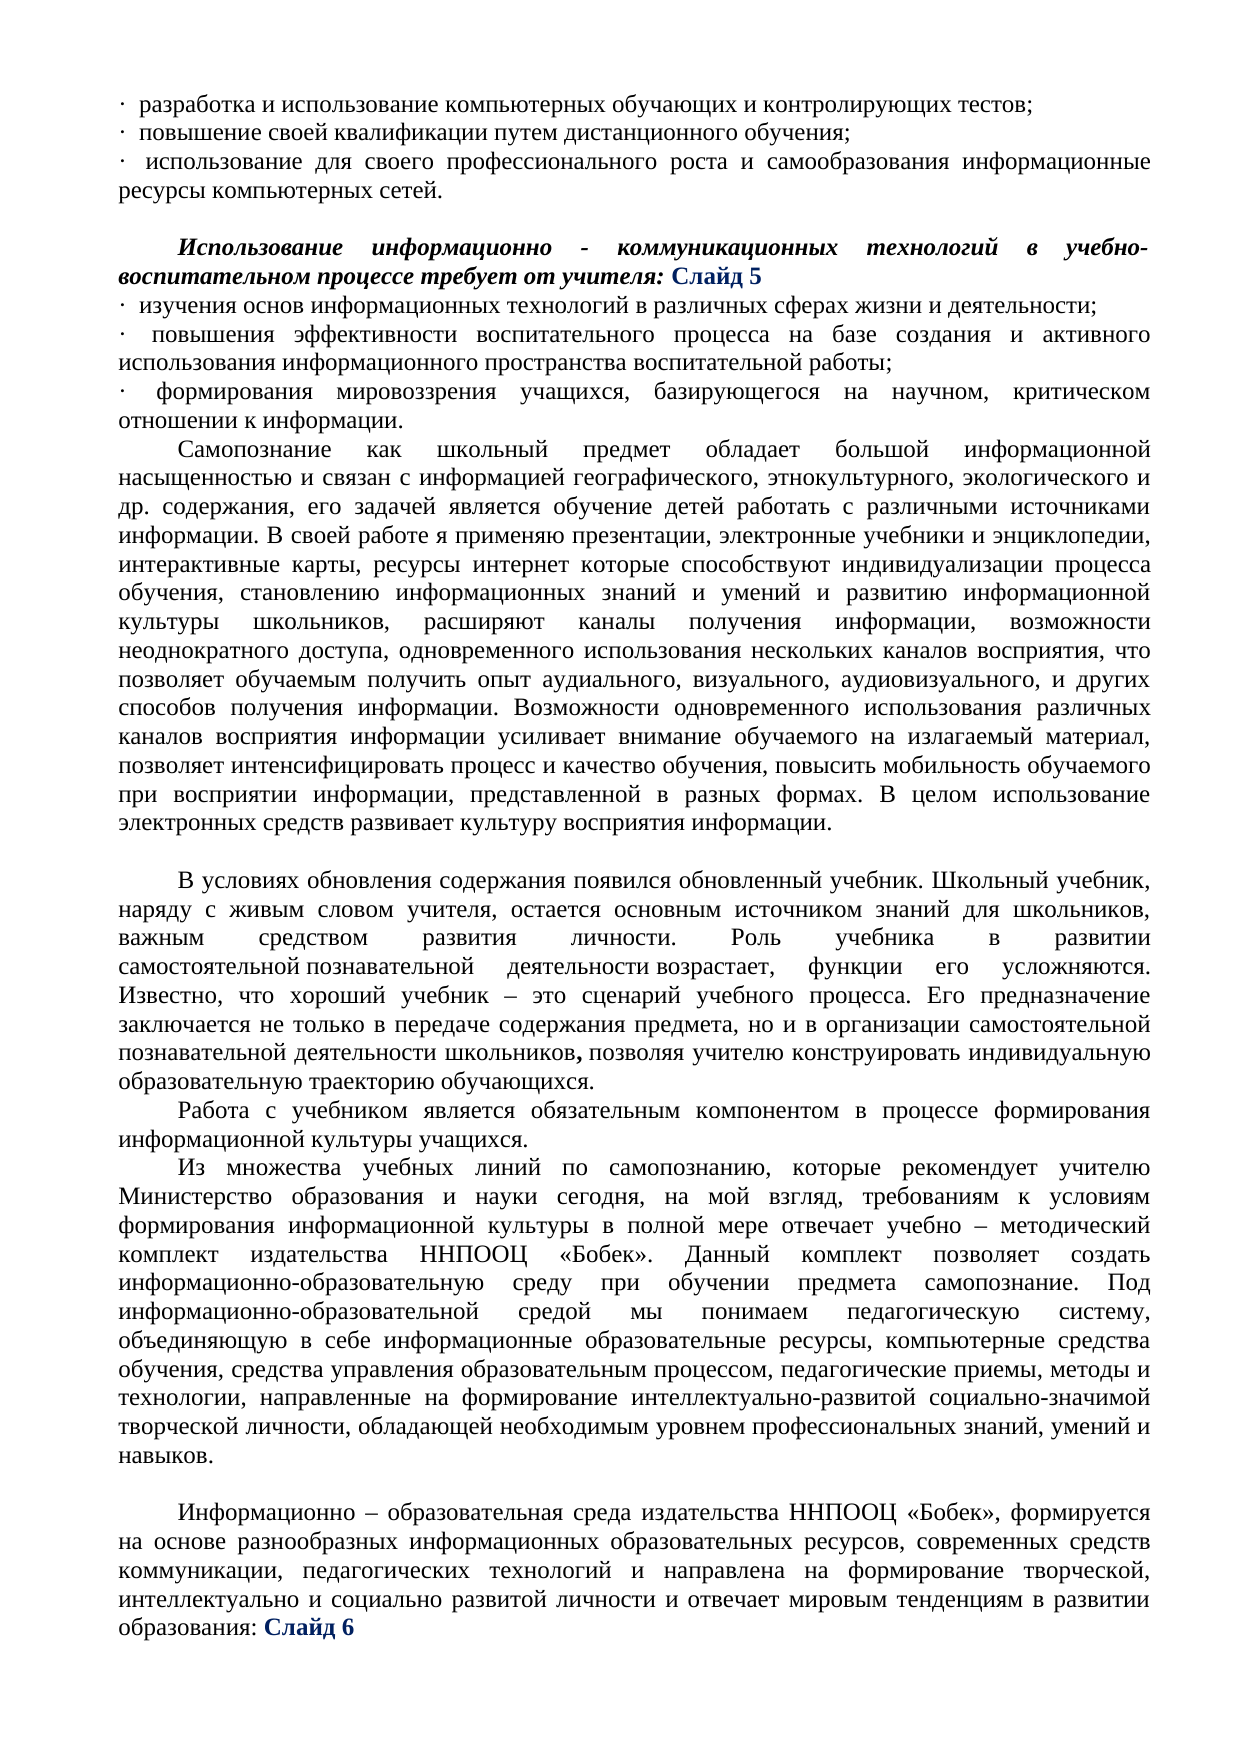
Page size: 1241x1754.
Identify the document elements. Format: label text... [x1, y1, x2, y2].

text Из множества учебных линий по самопознанию, которые рекомендует учителю Министерство образования и науки сегодня, на мой взгляд, требованиям к условиям формирования информационной культуры в полной мере отвечает учебно – методический комплект издательства ННПООЦ «Бобек». Данный комплект позволяет создать информационно-образовательную среду при обучении предмета самопознание. Под информационно-образовательной средой мы понимаем педагогическую систему, объединяющую в себе информационные образовательные ресурсы, компьютерные средства обучения, средства управления образовательным процессом, педагогические приемы, методы и технологии, направленные на формирование интеллектуально-развитой социально-значимой творческой личности, обладающей необходимым уровнем профессиональных знаний, умений и навыков. [118, 1152, 1152, 1469]
text В условиях обновления содержания появился обновленный учебник. Школьный учебник, наряду с живым словом учителя, остается основным источником знаний для школьников, важным средством развития личности. Роль учебника в развитии самостоятельной познавательной деятельности возрастает, функции его усложняются. Известно, что хороший учебник – это сценарий учебного процесса. Его предназначение заключается не только в передаче содержания предмета, но и в организации самостоятельной познавательной деятельности школьников, позволяя учителю конструировать индивидуальную образовательную траекторию обучающихся. [118, 865, 1152, 1095]
text Самопознание как школьный предмет обладает большой информационной насыщенностью и связан с информацией географического, этнокультурного, экологического и др. содержания, его задачей является обучение детей работать с различными источниками информации. В своей работе я применяю презентации, электронные учебники и энциклопедии, интерактивные карты, ресурсы интернет которые способствуют индивидуализации процесса обучения, становлению информационных знаний и умений и развитию информационной культуры школьников, расширяют каналы получения информации, возможности неоднократного доступа, одновременного использования нескольких каналов восприятия, что позволяет обучаемым получить опыт аудиального, визуального, аудиовизуального, и других способов получения информации. Возможности одновременного использования различных каналов восприятия информации усиливает внимание обучаемого на излагаемый материал, позволяет интенсифицировать процесс и качество обучения, повысить мобильность обучаемого при восприятии информации, представленной в разных формах. В целом использование электронных средств развивает культуру восприятия информации. [118, 434, 1152, 836]
text Использование информационно - коммуникационных технологий в учебно-воспитательном процессе требует от учителя: Слайд 5 [118, 232, 1152, 290]
text · использование для своего профессионального роста и самообразования информационные ресурсы компьютерных сетей. [118, 146, 1152, 204]
text · повышения эффективности воспитательного процесса на базе создания и активного использования информационного пространства воспитательной работы; [118, 319, 1152, 376]
text · разработка и использование компьютерных обучающих и контролирующих тестов; [118, 89, 1152, 117]
text Информационно – образовательная среда издательства ННПООЦ «Бобек», формируется на основе разнообразных информационных образовательных ресурсов, современных средств коммуникации, педагогических технологий и направлена на формирование творческой, интеллектуально и социально развитой личности и отвечает мировым тенденциям в развитии образования: Слайд 6 [118, 1497, 1152, 1641]
text · формирования мировоззрения учащихся, базирующегося на научном, критическом отношении к информации. [118, 376, 1152, 434]
text · повышение своей квалификации путем дистанционного обучения; [118, 117, 1152, 146]
text Работа с учебником является обязательным компонентом в процессе формирования информационной культуры учащихся. [118, 1095, 1152, 1152]
text · изучения основ информационных технологий в различных сферах жизни и деятельности; [118, 290, 1152, 319]
